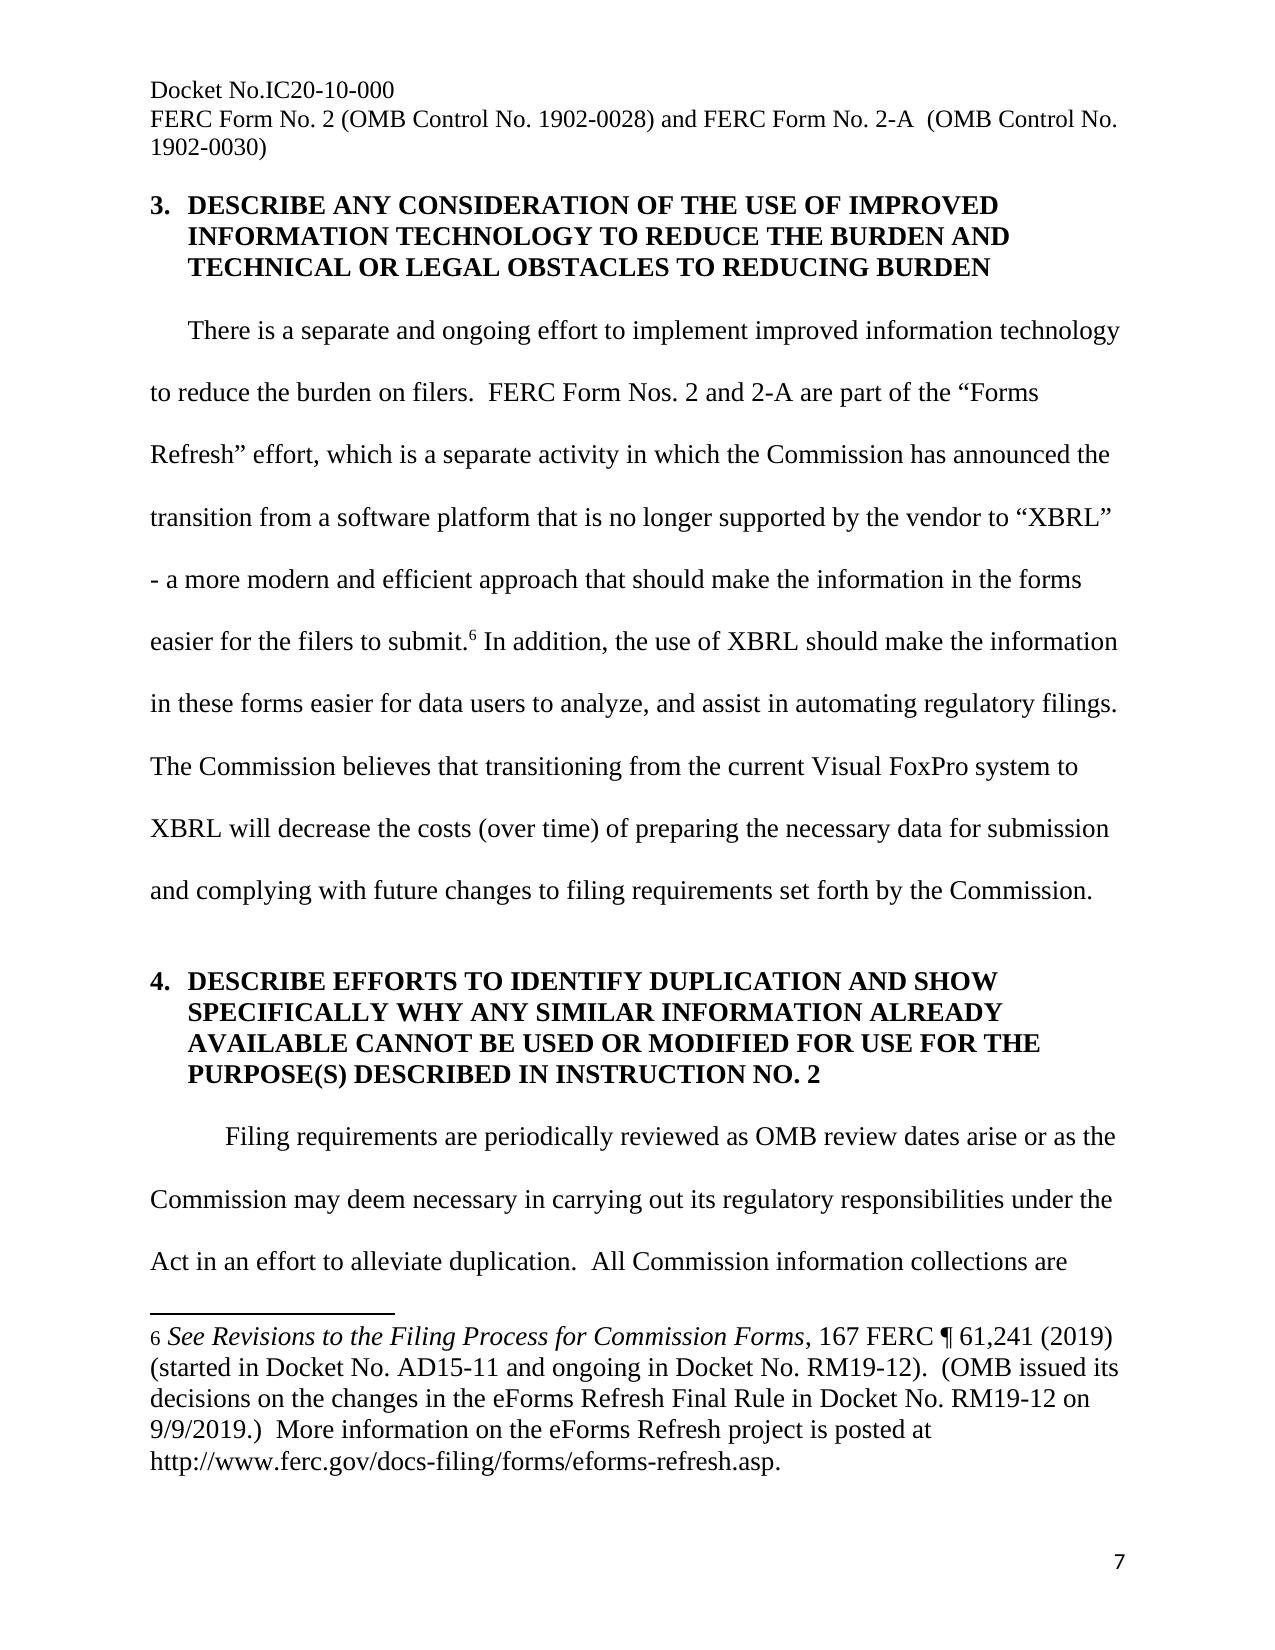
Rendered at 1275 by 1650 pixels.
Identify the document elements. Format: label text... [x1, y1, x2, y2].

list DESCRIBE ANY CONSIDERATION OF THE USE OF IMPROVED INFORMATION TECHNOLOGY TO REDUCE THE BURDEN AND TECHNICAL OR LEGAL OBSTACLES TO REDUCING BURDEN [150, 189, 1125, 283]
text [150, 1121, 1125, 1276]
text There is a separate and ongoing effort to implement improved information technology to reduce the burden on filers. FERC Form Nos. 2 and 2-A are part of the “Forms Refresh” effort, which is a separate activity in which the Commission has announced the transition from a software platform that is no longer supported by the vendor to “XBRL” - a more modern and efficient approach that should make the information in the forms easier for the filers to submit. In addition, the use of XBRL should make the information in these forms easier for data users to analyze, and assist in automating regulatory filings. The Commission believes that transitioning from the current Visual FoxPro system to XBRL will decrease the costs (over time) of preparing the necessary data for submission and complying with future changes to filing requirements set forth by the Commission. [150, 314, 1125, 906]
list DESCRIBE EFFORTS TO IDENTIFY DUPLICATION AND SHOW SPECIFICALLY WHY ANY SIMILAR INFORMATION ALREADY AVAILABLE CANNOT BE USED OR MODIFIED FOR USE FOR THE PURPOSE(S) DESCRIBED IN INSTRUCTION NO. 2 [150, 965, 1125, 1089]
